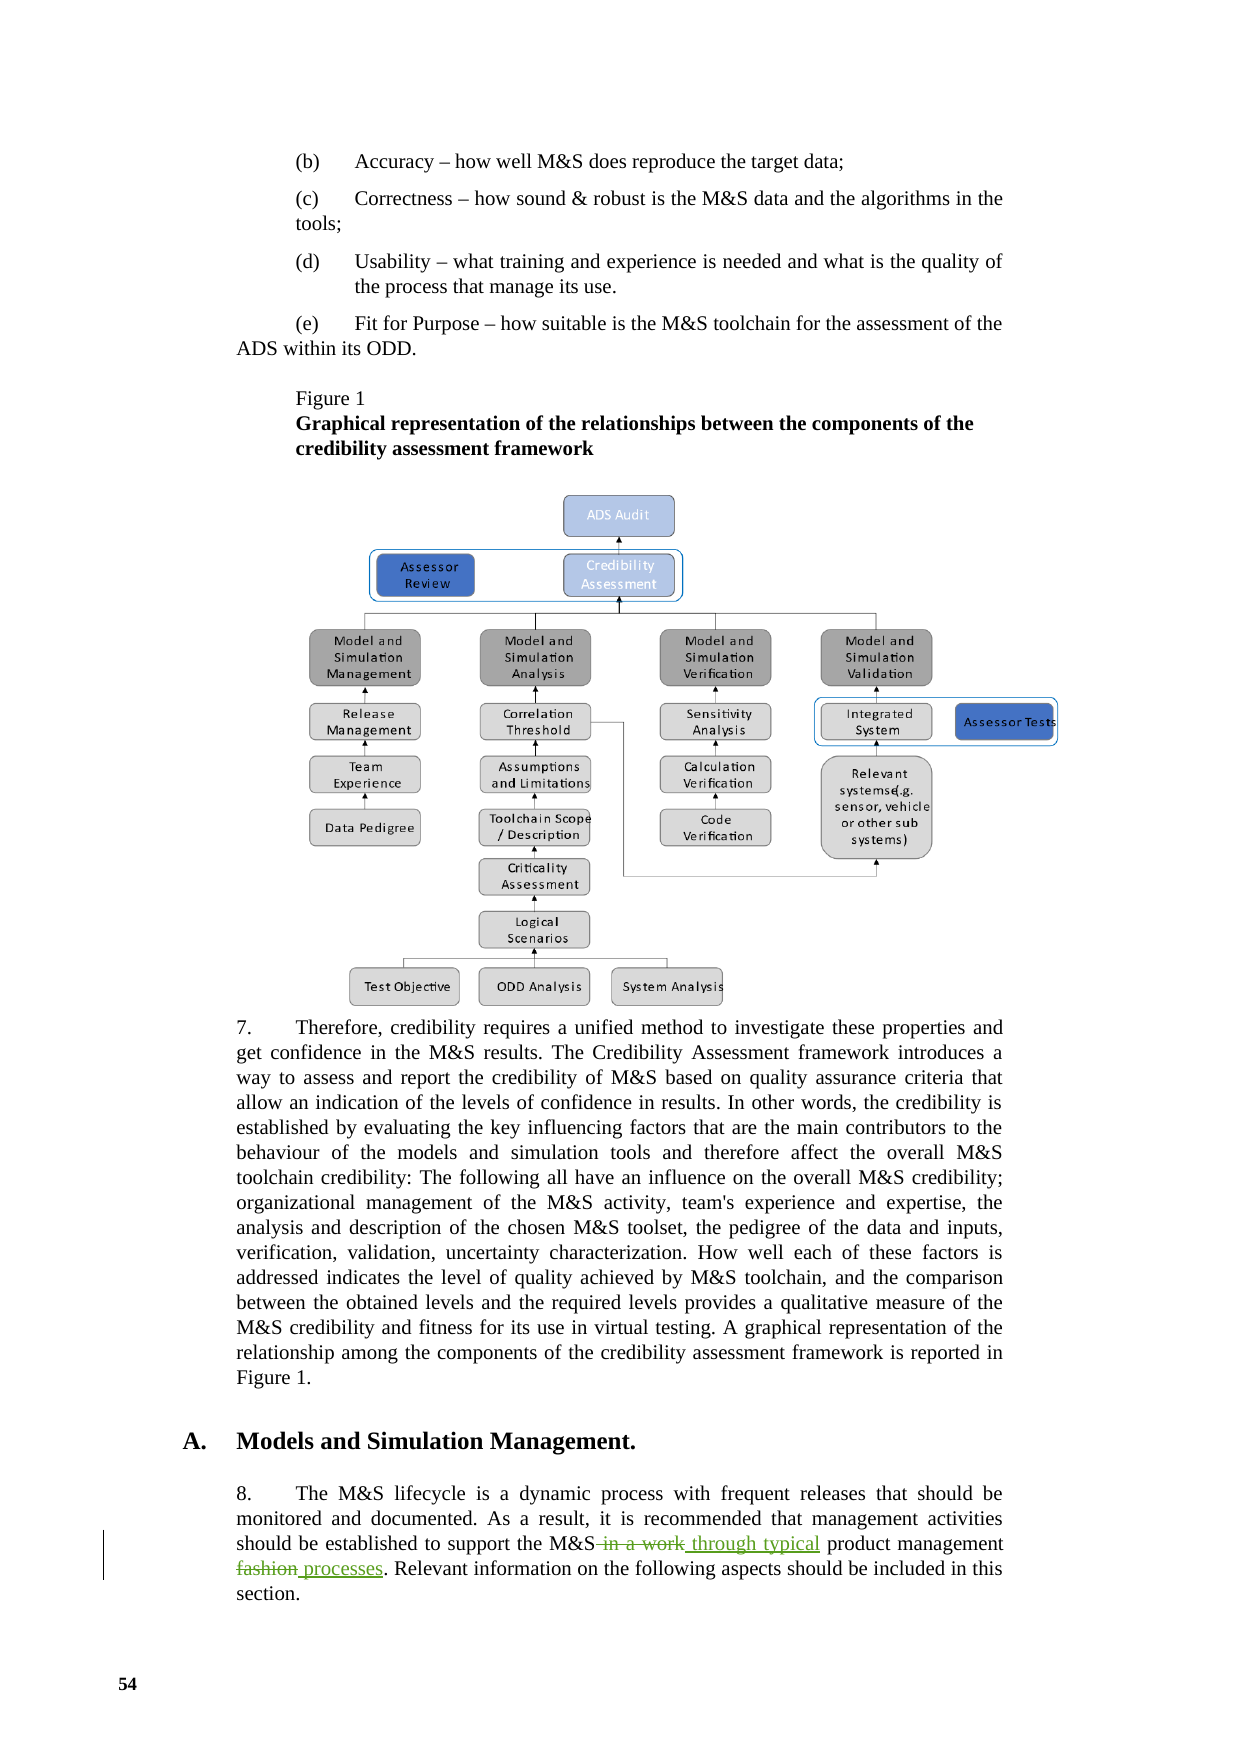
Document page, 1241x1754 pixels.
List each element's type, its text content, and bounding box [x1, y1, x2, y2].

picture [177, 485, 1118, 1014]
text 8. The M&S lifecycle is a dynamic process with frequent releases that should be monitored and documented. As a result, it is recommended that management activities should be established to support the M&S product management. Relevant information on the following aspects should be included in this section. [236, 1480, 1004, 1605]
text (d) Usability – what training and experience is needed and what is the quality of the process that manage its use. [295, 248, 1004, 298]
text (e) Fit for Purpose – how suitable is the M&S toolchain for the assessment of the ADS within its ODD. [236, 310, 1004, 360]
text (b) Accuracy – how well M&S does reproduce the target data; [295, 148, 1004, 173]
text 7. Therefore, credibility requires a unified method to investigate these properties and get confidence in the M&S results. The Credibility Assessment framework introduces a way to assess and report the credibility of M&S based on quality assurance criteria that allow an indication of the levels of confidence in results. In other words, the credibility is established by evaluating the key influencing factors that are the main contributors to the behaviour of the models and simulation tools and therefore affect the overall M&S toolchain credibility: The following all have an influence on the overall M&S credibility; organizational management of the M&S activity, team's experience and expertise, the analysis and description of the chosen M&S toolset, the pedigree of the data and inputs, verification, validation, uncertainty characterization. How well each of these factors is addressed indicates the level of quality achieved by M&S toolchain, and the comparison between the obtained levels and the required levels provides a qualitative measure of the M&S credibility and fitness for its use in virtual testing. A graphical representation of the relationship among the components of the credibility assessment framework is reported in Figure 1. [236, 1014, 1004, 1389]
text (c) Correctness – how sound & robust is the M&S data and the algorithms in the tools; [295, 185, 1004, 235]
text Figure 1 Graphical representation of the relationships between the components of the credibility assessment framework [295, 385, 1004, 460]
text A. Models and Simulation Management. [118, 1427, 1004, 1455]
